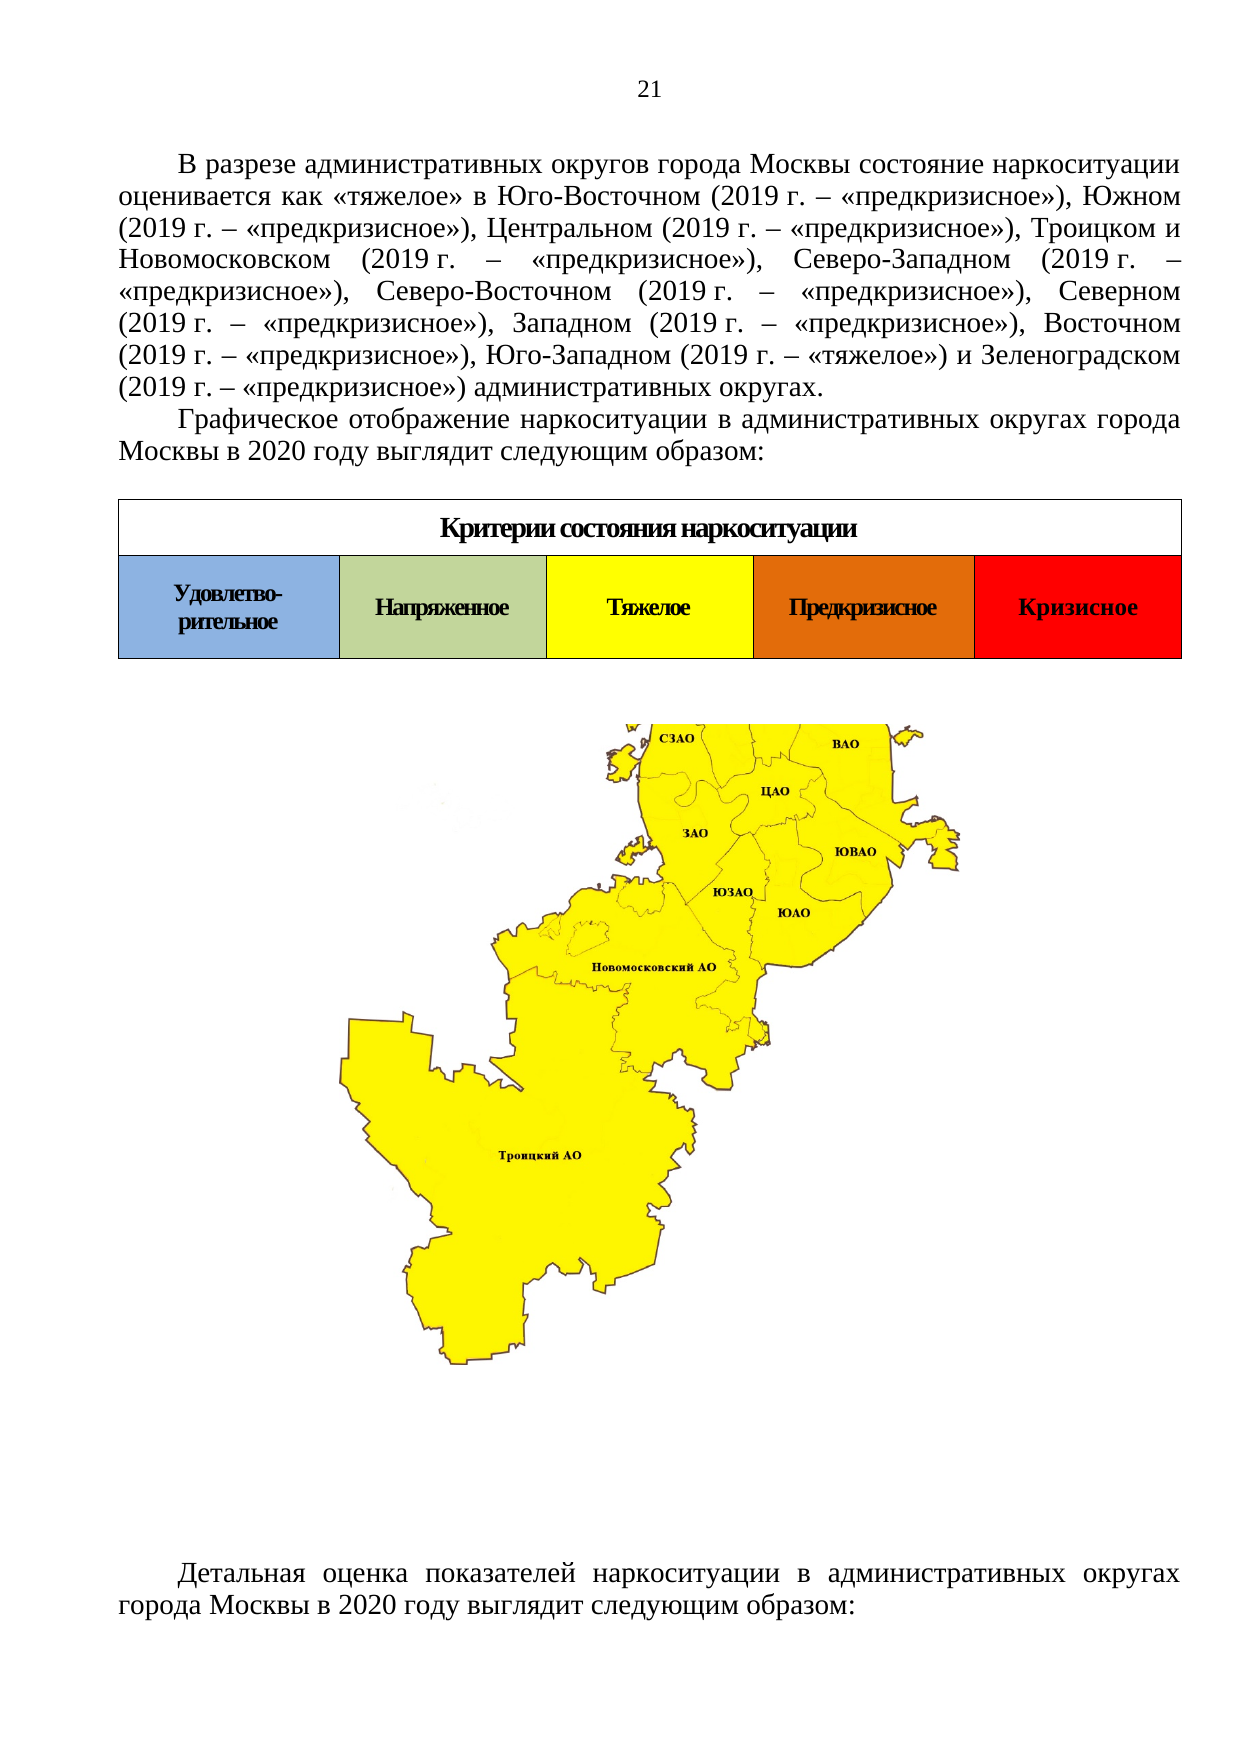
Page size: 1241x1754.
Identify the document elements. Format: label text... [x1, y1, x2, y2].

table_cell Тяжелое [547, 556, 753, 658]
text В разрезе административных округов города Москвы состояние наркоситуации оценивается как «тяжелое» в Юго-Восточном (2019 г. – «предкризисное»), Южном (2019 г. – «предкризисное»), Центральном (2019 г. – «предкризисное»), Троицком и Новомосковском (2019 г. – «предкризисное»), Северо-Западном (2019 г. – «предкризисное»), Северо-Восточном (2019 г. – «предкризисное»), Северном (2019 г. – «предкризисное»), Западном (2019 г. – «предкризисное»), Восточном (2019 г. – «предкризисное»), Юго-Западном (2019 г. – «тяжелое») и Зеленоградском (2019 г. – «предкризисное») административных округах. [118, 148, 1181, 403]
table_cell Удовлетво- рительное [119, 556, 339, 658]
text Графическое отображение наркоситуации в административных округах города Москвы в 2020 году выглядит следующим образом: [118, 403, 1181, 466]
table_cell Предкризисное [754, 556, 974, 658]
table_cell Напряженное [340, 556, 546, 658]
table_header Критерии состояния наркоситуации [119, 500, 1181, 555]
picture [339, 724, 961, 1365]
table_cell Кризисное [975, 556, 1181, 658]
text Детальная оценка показателей наркоситуации в административных округах города Москвы в 2020 году выглядит следующим образом: [118, 1557, 1181, 1621]
